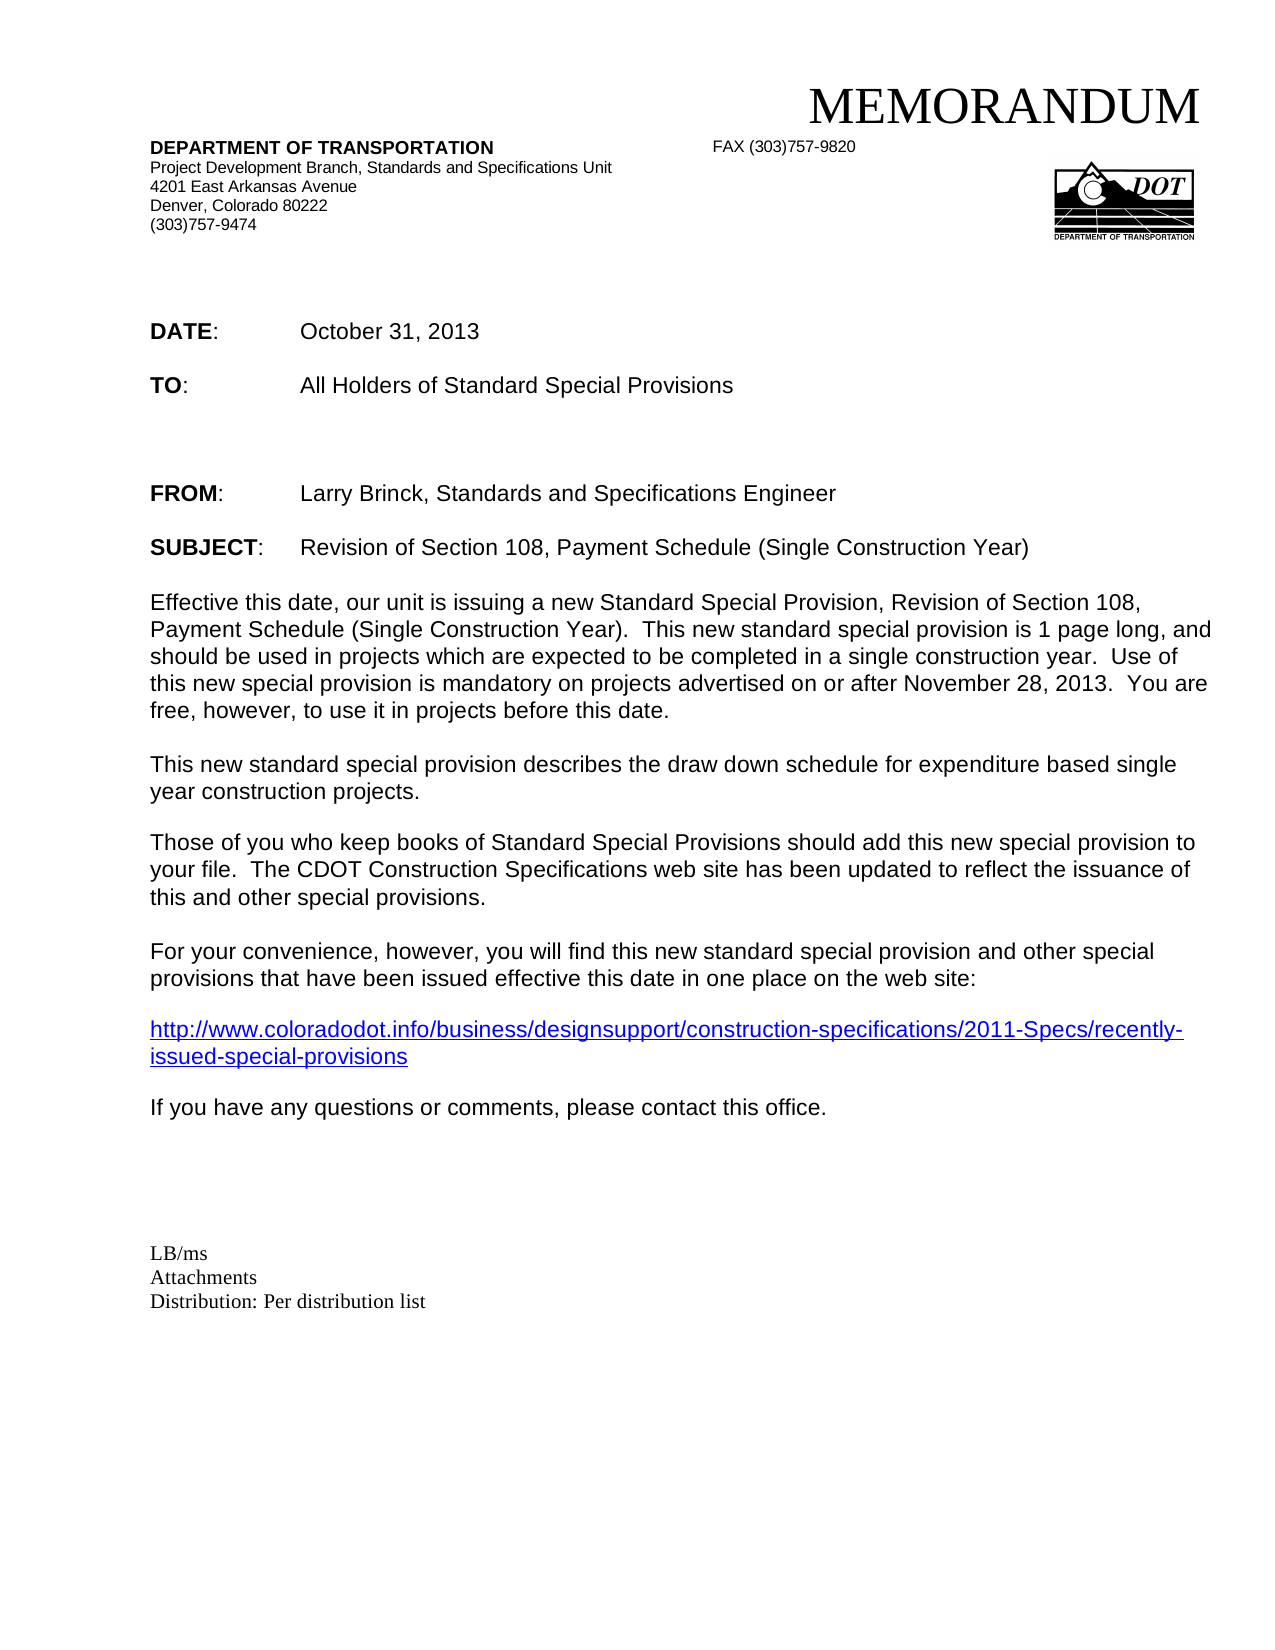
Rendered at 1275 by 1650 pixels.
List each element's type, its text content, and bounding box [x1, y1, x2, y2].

text (303)757-9474 [150, 215, 675, 234]
text This new standard special provision describes the draw down schedule for expenditure based single year construction projects. [150, 750, 1219, 804]
text http://www.coloradodot.info/business/designsupport/construction-specifications/2011-Specs/recently-issued-special-provisions [150, 1015, 1219, 1069]
text FAX (303)757-9820 [712, 137, 1275, 156]
text FROM: Larry Brinck, Standards and Specifications Engineer [150, 479, 1219, 507]
text LB/ms [150, 1241, 1219, 1265]
text Effective this date, our unit is issuing a new Standard Special Provision, Revision of Section 108, Payment Schedule (Single Construction Year). This new standard special provision is 1 page long, and should be used in projects which are expected to be completed in a single construction year. Use of this new special provision is mandatory on projects advertised on or after November 28, 2013. You are free, however, to use it in projects before this date. [150, 588, 1219, 723]
text For your convenience, however, you will find this new standard special provision and other special provisions that have been issued effective this date in one place on the web site: [150, 937, 1219, 991]
text DATE: October 31, 2013 [150, 317, 1219, 344]
text MEMORANDUM [150, 75, 1200, 137]
text If you have any questions or comments, please contact this office. [150, 1093, 1219, 1121]
text Attachments [150, 1265, 1219, 1289]
text TO: All Holders of Standard Special Provisions [150, 371, 1219, 398]
text DEPARTMENT OF TRANSPORTATION [150, 137, 675, 158]
picture [1048, 155, 1201, 245]
text Those of you who keep books of Standard Special Provisions should add this new special provision to your file. The CDOT Construction Specifications web site has been updated to reflect the issuance of this and other special provisions. [150, 829, 1219, 910]
text SUBJECT: Revision of Section 108, Payment Schedule (Single Construction Year) [150, 534, 1219, 561]
text Distribution: Per distribution list [150, 1289, 1219, 1313]
text Project Development Branch, Standards and Specifications Unit [150, 158, 675, 177]
